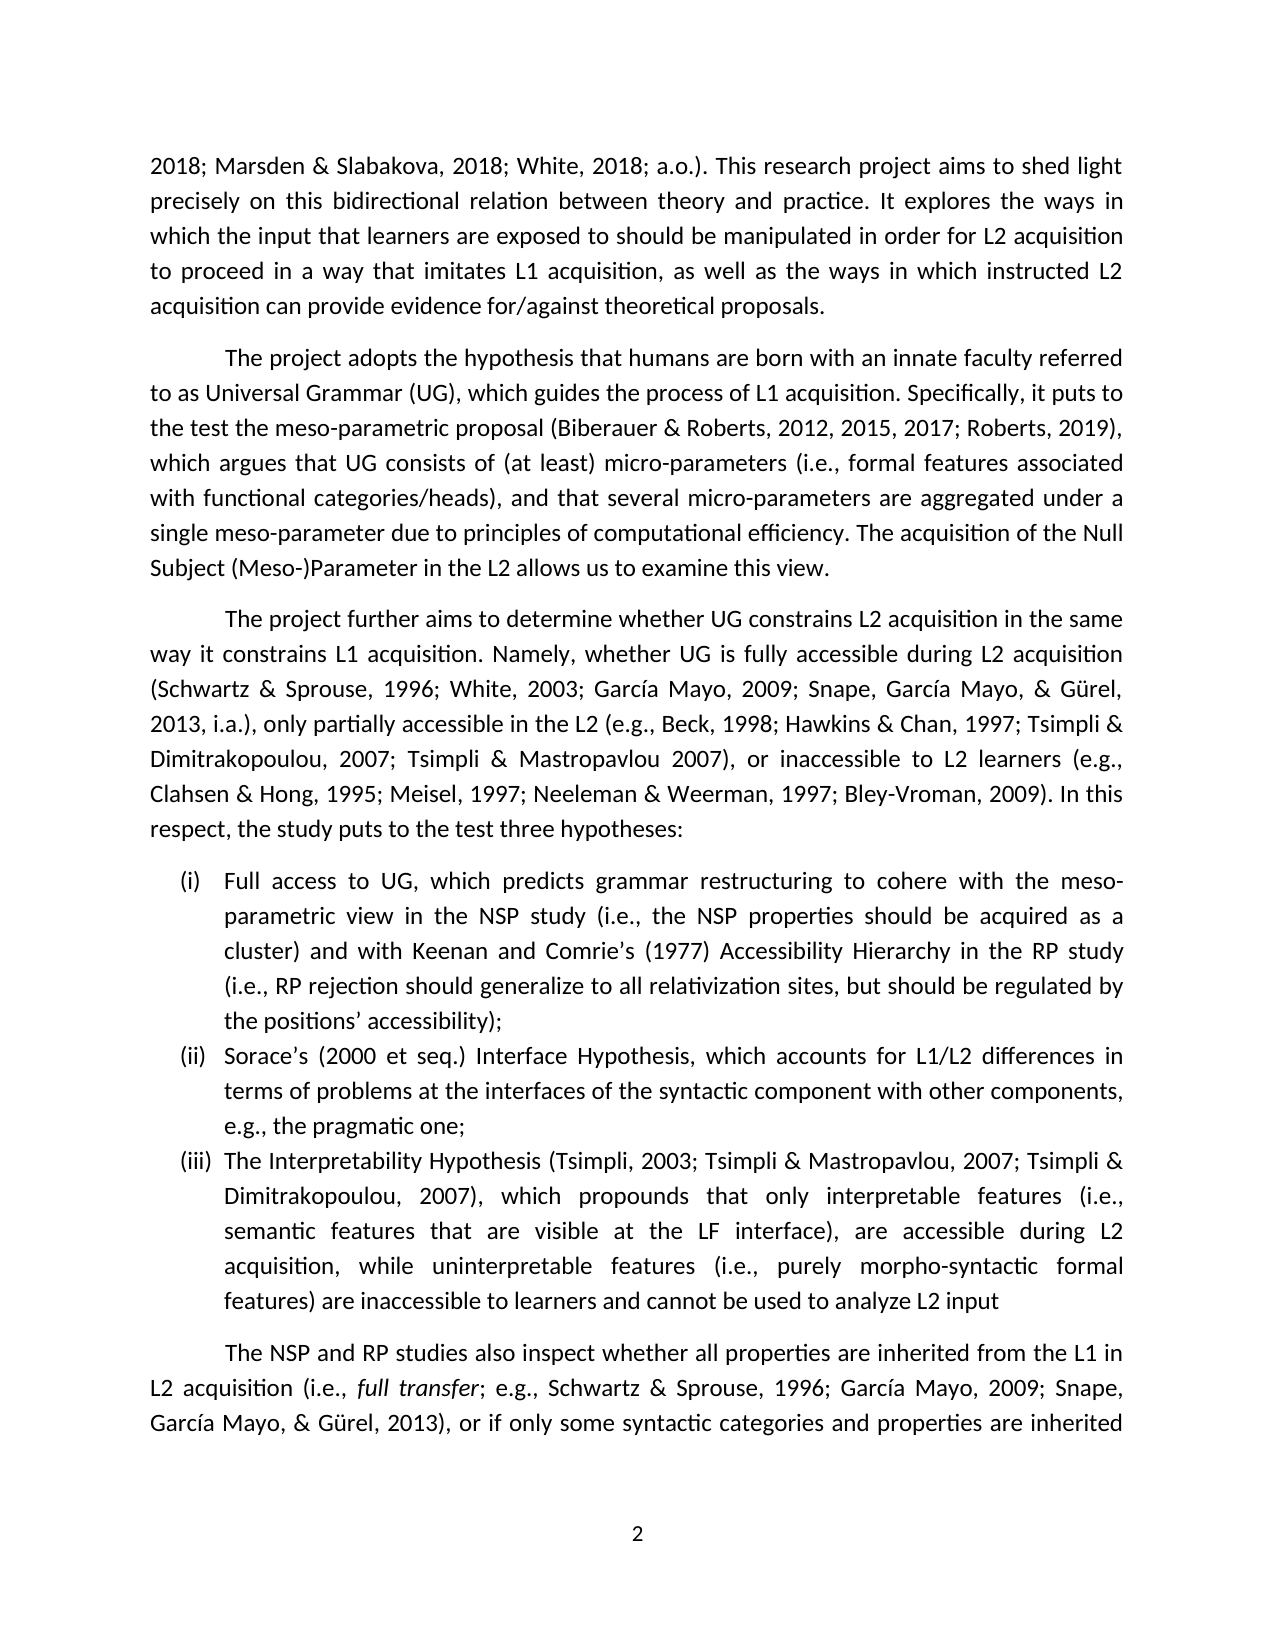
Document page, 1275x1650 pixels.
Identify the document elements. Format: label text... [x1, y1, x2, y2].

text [150, 150, 1125, 321]
text The project adopts the hypothesis that humans are born with an innate faculty referred to as Universal Grammar (UG), which guides the process of L1 acquisition. Specifically, it puts to the test the meso-parametric proposal (Biberauer & Roberts, 2012, 2015, 2017; Roberts, 2019), which argues that UG consists of (at least) micro-parameters (i.e., formal features associated with functional categories/heads), and that several micro-parameters are aggregated under a single meso-parameter due to principles of computational efficiency. The acquisition of the Null Subject (Meso-)Parameter in the L2 allows us to examine this view. [150, 342, 1125, 582]
list Full access to UG, which predicts grammar restructuring to cohere with the meso-parametric view in the NSP study (i.e., the NSP properties should be acquired as a cluster) and with Keenan and Comrie’s (1977) Accessibility Hierarchy in the RP study (i.e., RP rejection should generalize to all relativization sites, but should be regulated by the positions’ accessibility); [179, 865, 1125, 1036]
list The Interpretability Hypothesis (Tsimpli, 2003; Tsimpli & Mastropavlou, 2007; Tsimpli & Dimitrakopoulou, 2007), which propounds that only interpretable features (i.e., semantic features that are visible at the LF interface), are accessible during L2 acquisition, while uninterpretable features (i.e., purely morpho-syntactic formal features) are inaccessible to learners and cannot be used to analyze L2 input [179, 1145, 1125, 1316]
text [150, 1337, 1125, 1437]
text The project further aims to determine whether UG constrains L2 acquisition in the same way it constrains L1 acquisition. Namely, whether UG is fully accessible during L2 acquisition (Schwartz & Sprouse, 1996; White, 2003; García Mayo, 2009; Snape, García Mayo, & Gürel, 2013, i.a.), only partially accessible in the L2 (e.g., Beck, 1998; Hawkins & Chan, 1997; Tsimpli & Dimitrakopoulou, 2007; Tsimpli & Mastropavlou 2007), or inaccessible to L2 learners (e.g., Clahsen & Hong, 1995; Meisel, 1997; Neeleman & Weerman, 1997; Bley-Vroman, 2009). In this respect, the study puts to the test three hypotheses: [150, 603, 1125, 844]
list Sorace’s (2000 et seq.) Interface Hypothesis, which accounts for L1/L2 differences in terms of problems at the interfaces of the syntactic component with other components, e.g., the pragmatic one; [179, 1040, 1125, 1141]
